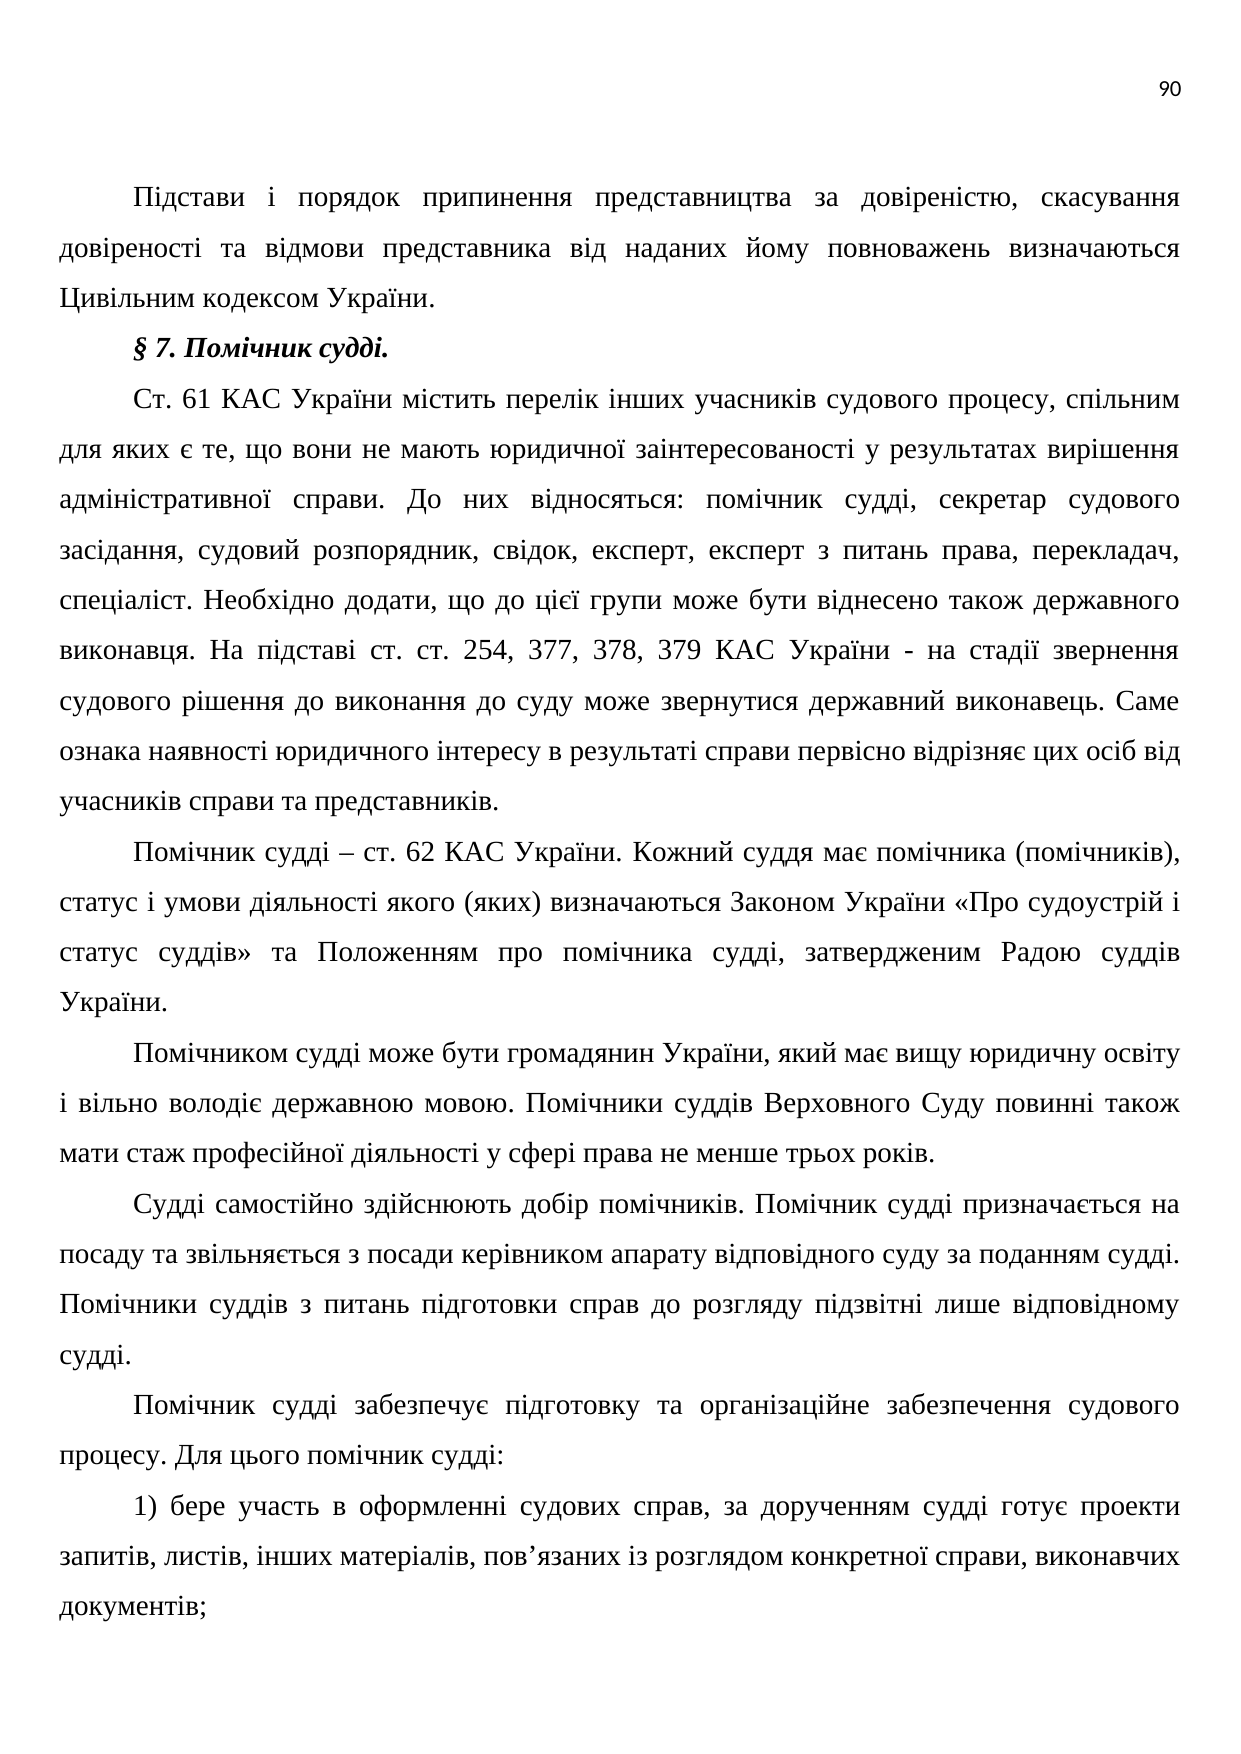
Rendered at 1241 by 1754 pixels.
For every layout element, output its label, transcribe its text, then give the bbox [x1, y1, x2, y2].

text Помічником судді може бути громадянин України, який має вищу юридичну освіту і вільно володіє державною мовою. Помічники суддів Верховного Суду повинні також мати стаж професійної діяльності у сфері права не менше трьох років. [59, 1035, 1181, 1169]
text § 7. Помічник судді. [59, 331, 1181, 364]
text Помічник судді забезпечує підготовку та організаційне забезпечення судового процесу. Для цього помічник судді: [59, 1387, 1181, 1471]
text Помічник судді – ст. 62 КАС України. Кожний суддя має помічника (помічників), статус і умови діяльності якого (яких) визначаються Законом України «Про судоустрій і статус суддів» та Положенням про помічника судді, затвердженим Радою суддів України. [59, 834, 1181, 1018]
text Судді самостійно здійснюють добір помічників. Помічник судді призначається на посаду та звільняється з посади керівником апарату відповідного суду за поданням судді. Помічники суддів з питань підготовки справ до розгляду підзвітні лише відповідному судді. [59, 1186, 1181, 1370]
text Підстави і порядок припинення представництва за довіреністю, скасування довіреності та відмови представника від наданих йому повноважень визначаються Цивільним кодексом України. [59, 179, 1181, 314]
text 1) бере участь в оформленні судових справ, за дорученням судді готує проекти запитів, листів, інших матеріалів, пов’язаних із розглядом конкретної справи, виконавчих документів; [59, 1488, 1181, 1622]
text Ст. 61 КАС України містить перелік інших учасників судового процесу, спільним для яких є те, що вони не мають юридичної заінтересованості у результатах вирішення адміністративної справи. До них відносяться: помічник судді, секретар судового засідання, судовий розпорядник, свідок, експерт, експерт з питань права, перекладач, спеціаліст. Необхідно додати, що до цієї групи може бути віднесено також державного виконавця. На підставі ст. ст. 254, 377, 378, 379 КАС України - на стадії звернення судового рішення до виконання до суду може звернутися державний виконавець. Саме ознака наявності юридичного інтересу в результаті справи первісно відрізняє цих осіб від учасників справи та представників. [59, 381, 1181, 817]
